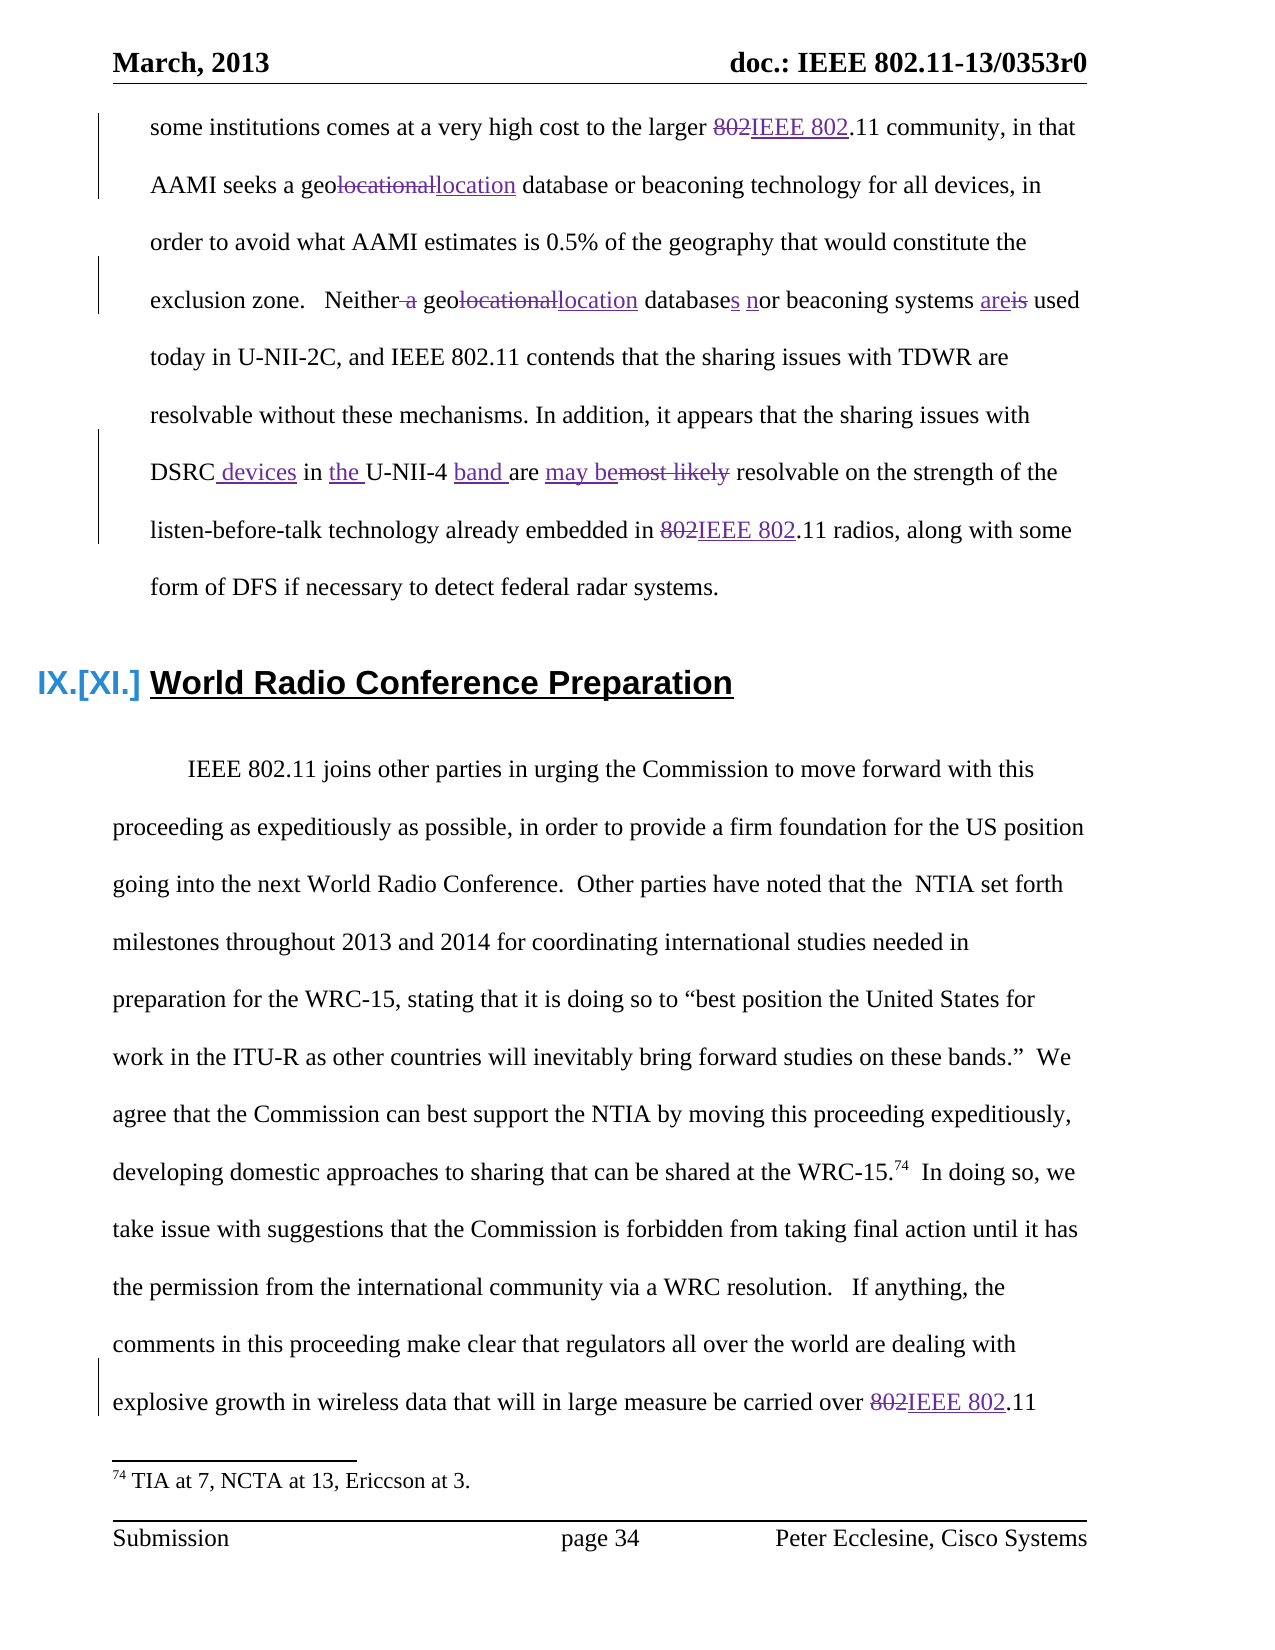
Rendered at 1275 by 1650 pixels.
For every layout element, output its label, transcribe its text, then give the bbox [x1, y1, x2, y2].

subtitle World Radio Conference Preparation [150, 663, 1087, 702]
